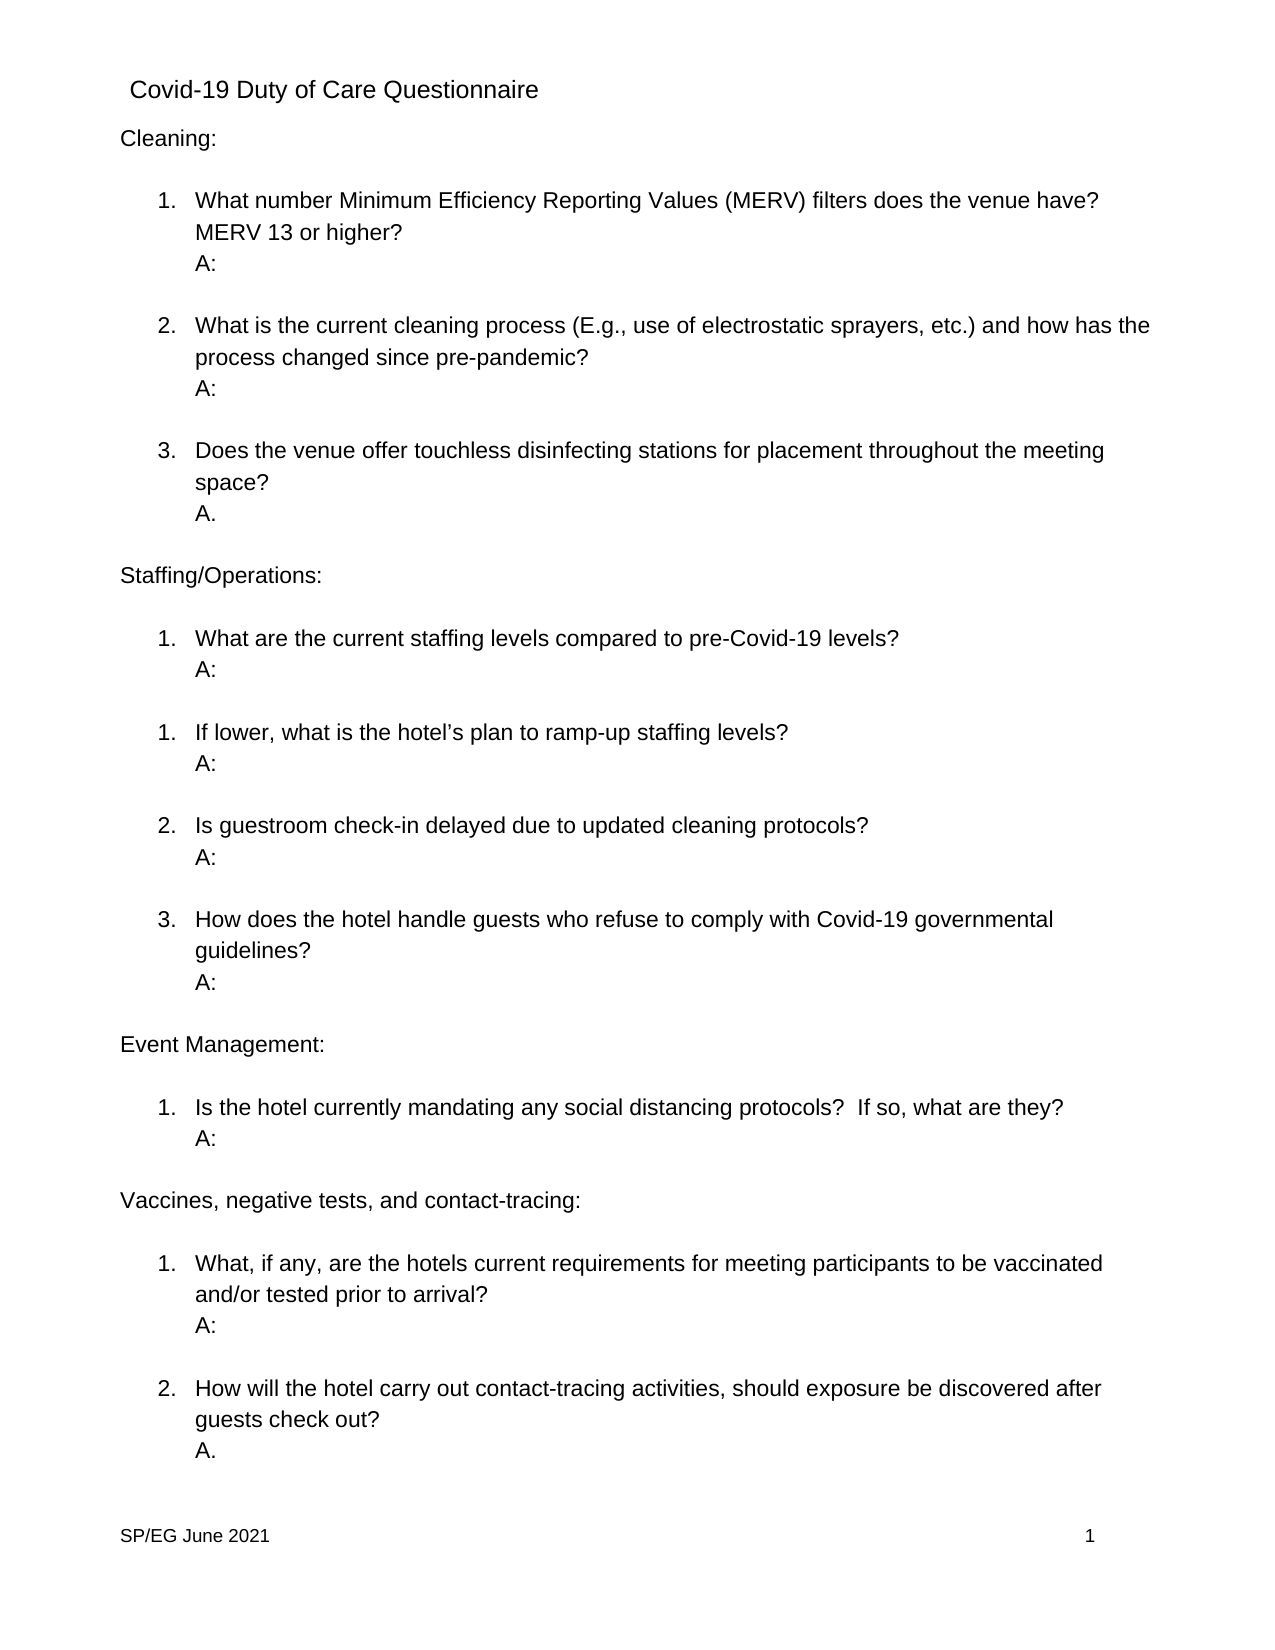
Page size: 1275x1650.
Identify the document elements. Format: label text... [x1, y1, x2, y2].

list What is the current cleaning process (E.g., use of electrostatic sprayers, etc.) and how has the process changed since pre-pandemic? [157, 307, 1155, 370]
text Event Management: [120, 1026, 1155, 1057]
list A. [195, 1432, 1155, 1464]
list What number Minimum Efficiency Reporting Values (MERV) filters does the venue have? MERV 13 or higher? [157, 182, 1155, 245]
list How does the hotel handle guests who refuse to comply with Covid-19 governmental guidelines? [157, 901, 1155, 964]
list What, if any, are the hotels current requirements for meeting participants to be vaccinated and/or tested prior to arrival? [157, 1245, 1155, 1307]
list Staffing/Operations: [120, 557, 1155, 589]
list Is the hotel currently mandating any social distancing protocols? If so, what are they? [157, 1089, 1155, 1120]
list A: [195, 745, 1155, 776]
list A: [195, 245, 1155, 276]
list A: [195, 964, 1155, 995]
text Cleaning: [120, 120, 1155, 151]
list A: [195, 839, 1155, 870]
list Does the venue offer touchless disinfecting stations for placement throughout the meeting space? [157, 432, 1155, 495]
list What are the current staffing levels compared to pre-Covid-19 levels? [157, 620, 1155, 651]
list A. [195, 495, 1155, 526]
list Is guestroom check-in delayed due to updated cleaning protocols? [157, 807, 1155, 839]
list A: [195, 370, 1155, 401]
list If lower, what is the hotel’s plan to ramp-up staffing levels? [157, 714, 1155, 745]
list How will the hotel carry out contact-tracing activities, should exposure be discovered after guests check out? [157, 1370, 1155, 1432]
text Vaccines, negative tests, and contact-tracing: [120, 1182, 1155, 1214]
list A: [195, 1120, 1155, 1151]
list A: [195, 1307, 1155, 1339]
list A: [195, 651, 1155, 682]
